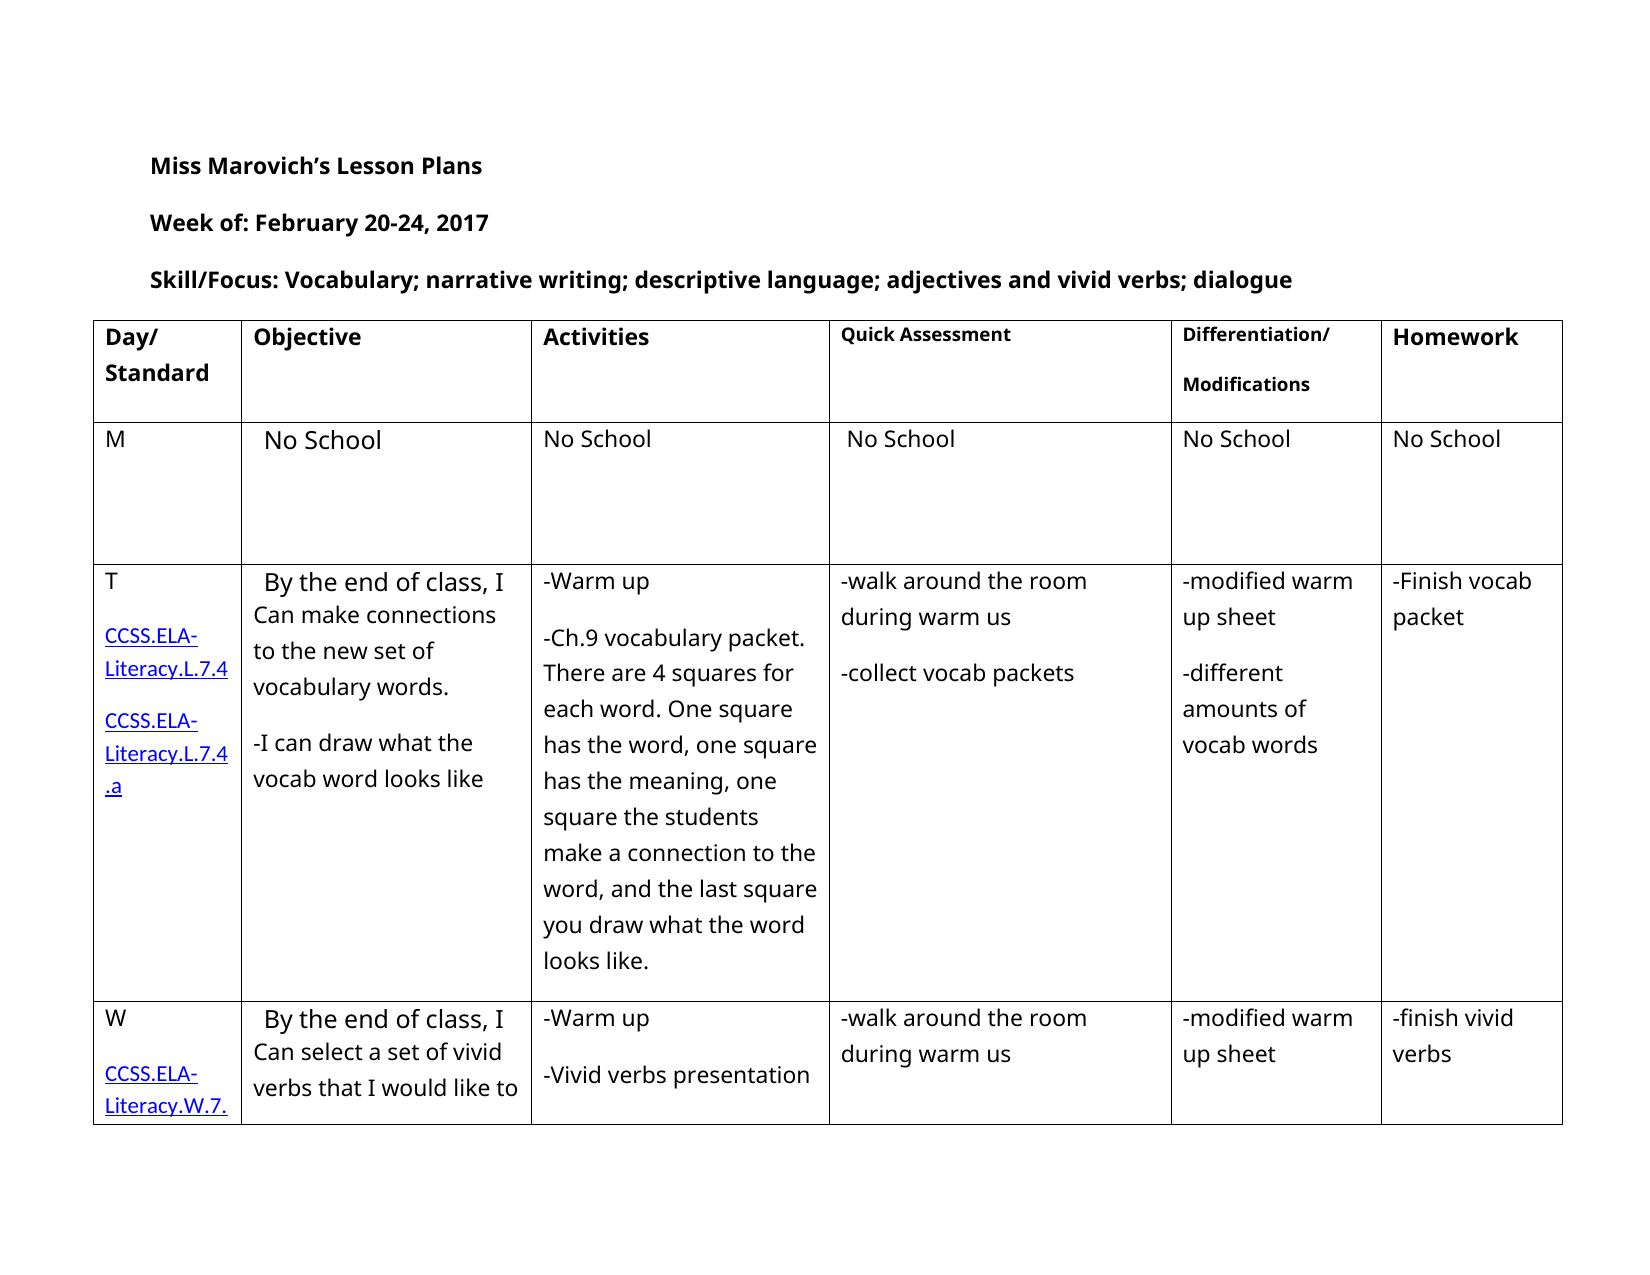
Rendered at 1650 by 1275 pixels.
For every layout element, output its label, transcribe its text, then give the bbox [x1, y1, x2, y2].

table_cell -Warm up -Ch.9 vocabulary packet. There are 4 squares for each word. One square has the word, one square has the meaning, one square the students make a connection to the word, and the last square you draw what the word looks like. [532, 565, 829, 1001]
table_header Activities [532, 321, 829, 422]
text Skill/Focus: Vocabulary; narrative writing; descriptive language; adjectives and vivid verbs; dialogue [150, 263, 1500, 295]
table_cell -modified warm up sheet -different amounts of vocab words [1172, 565, 1381, 1001]
table_cell T CCSS.ELA-Literacy.L.7.4 CCSS.ELA-Literacy.L.7.4.a [94, 565, 241, 1001]
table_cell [1172, 1002, 1381, 1124]
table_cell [1382, 1002, 1562, 1124]
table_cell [830, 1002, 1171, 1124]
text Miss Marovich’s Lesson Plans [150, 150, 1500, 181]
text Week of: February 20-24, 2017 [150, 207, 1500, 238]
table_cell By the end of class, I Can make connections to the new set of vocabulary words. -I can draw what the vocab word looks like [242, 565, 531, 1001]
table_header Quick Assessment [830, 321, 1171, 422]
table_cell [532, 1002, 829, 1124]
table_cell -Finish vocab packet [1382, 565, 1562, 1001]
table_cell M [94, 423, 241, 564]
table_cell No School [532, 423, 829, 564]
table_cell No School [1172, 423, 1381, 564]
table_cell No School [830, 423, 1171, 564]
table_cell -walk around the room during warm us -collect vocab packets [830, 565, 1171, 1001]
table_cell No School [242, 423, 531, 564]
table_cell No School [1382, 423, 1562, 564]
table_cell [242, 1002, 531, 1124]
table_header Day/ Standard [94, 321, 241, 422]
table_header Objective [242, 321, 531, 422]
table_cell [94, 1002, 241, 1124]
table_header Homework [1382, 321, 1562, 422]
table_header Differentiation/ Modifications [1172, 321, 1381, 422]
